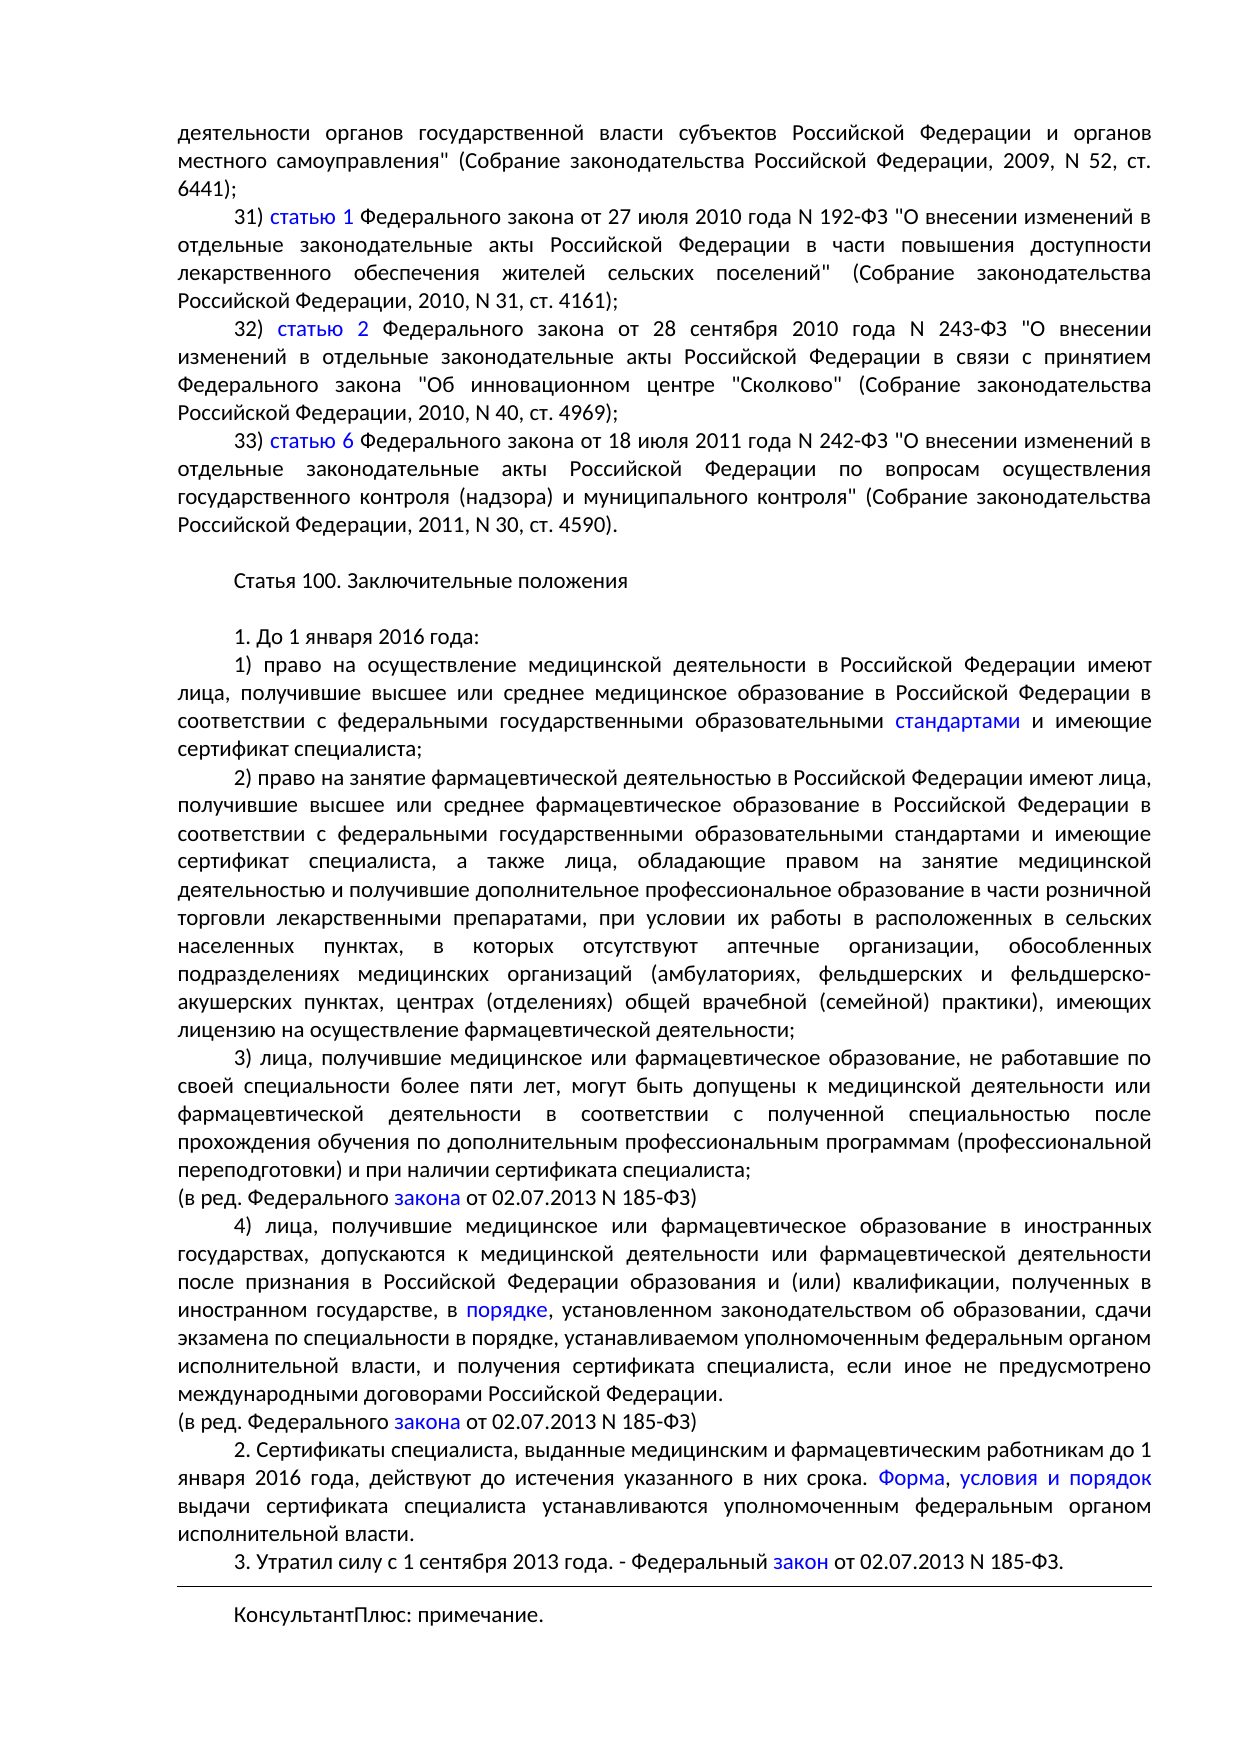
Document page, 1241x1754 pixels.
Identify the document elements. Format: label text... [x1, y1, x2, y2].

text 2) право на занятие фармацевтической деятельностью в Российской Федерации имеют лица, получившие высшее или среднее фармацевтическое образование в Российской Федерации в соответствии с федеральными государственными образовательными стандартами и имеющие сертификат специалиста, а также лица, обладающие правом на занятие медицинской деятельностью и получившие дополнительное профессиональное образование в части розничной торговли лекарственными препаратами, при условии их работы в расположенных в сельских населенных пунктах, в которых отсутствуют аптечные организации, обособленных подразделениях медицинских организаций (амбулаториях, фельдшерских и фельдшерско-акушерских пунктах, центрах (отделениях) общей врачебной (семейной) практики), имеющих лицензию на осуществление фармацевтической деятельности; [177, 763, 1152, 1043]
text 3) лица, получившие медицинское или фармацевтическое образование, не работавшие по своей специальности более пяти лет, могут быть допущены к медицинской деятельности или фармацевтической деятельности в соответствии с полученной специальностью после прохождения обучения по дополнительным профессиональным программам (профессиональной переподготовки) и при наличии сертификата специалиста; [177, 1043, 1152, 1183]
text 1) право на осуществление медицинской деятельности в Российской Федерации имеют лица, получившие высшее или среднее медицинское образование в Российской Федерации в соответствии с федеральными государственными образовательными стандартами и имеющие сертификат специалиста; [177, 651, 1152, 763]
text (в ред. Федерального закона от 02.07.2013 N 185-ФЗ) [177, 1407, 1152, 1435]
text 31) статью 1 Федерального закона от 27 июля 2010 года N 192-ФЗ "О внесении изменений в отдельные законодательные акты Российской Федерации в части повышения доступности лекарственного обеспечения жителей сельских поселений" (Собрание законодательства Российской Федерации, 2010, N 31, ст. 4161); [177, 202, 1152, 314]
text (в ред. Федерального закона от 02.07.2013 N 185-ФЗ) [177, 1183, 1152, 1211]
text 32) статью 2 Федерального закона от 28 сентября 2010 года N 243-ФЗ "О внесении изменений в отдельные законодательные акты Российской Федерации в связи с принятием Федерального закона "Об инновационном центре "Сколково" (Собрание законодательства Российской Федерации, 2010, N 40, ст. 4969); [177, 314, 1152, 426]
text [177, 118, 1152, 202]
text 2. Сертификаты специалиста, выданные медицинским и фармацевтическим работникам до 1 января 2016 года, действуют до истечения указанного в них срока. Форма, условия и порядок выдачи сертификата специалиста устанавливаются уполномоченным федеральным органом исполнительной власти. [177, 1435, 1152, 1547]
text 4) лица, получившие медицинское или фармацевтическое образование в иностранных государствах, допускаются к медицинской деятельности или фармацевтической деятельности после признания в Российской Федерации образования и (или) квалификации, полученных в иностранном государстве, в порядке, установленном законодательством об образовании, сдачи экзамена по специальности в порядке, устанавливаемом уполномоченным федеральным органом исполнительной власти, и получения сертификата специалиста, если иное не предусмотрено международными договорами Российской Федерации. [177, 1211, 1152, 1407]
text КонсультантПлюс: примечание. [177, 1600, 1152, 1628]
text 1. До 1 января 2016 года: [177, 622, 1152, 651]
text Статья 100. Заключительные положения [177, 566, 1152, 594]
text 3. Утратил силу с 1 сентября 2013 года. - Федеральный закон от 02.07.2013 N 185-ФЗ. [177, 1547, 1152, 1575]
text 33) статью 6 Федерального закона от 18 июля 2011 года N 242-ФЗ "О внесении изменений в отдельные законодательные акты Российской Федерации по вопросам осуществления государственного контроля (надзора) и муниципального контроля" (Собрание законодательства Российской Федерации, 2011, N 30, ст. 4590). [177, 426, 1152, 538]
